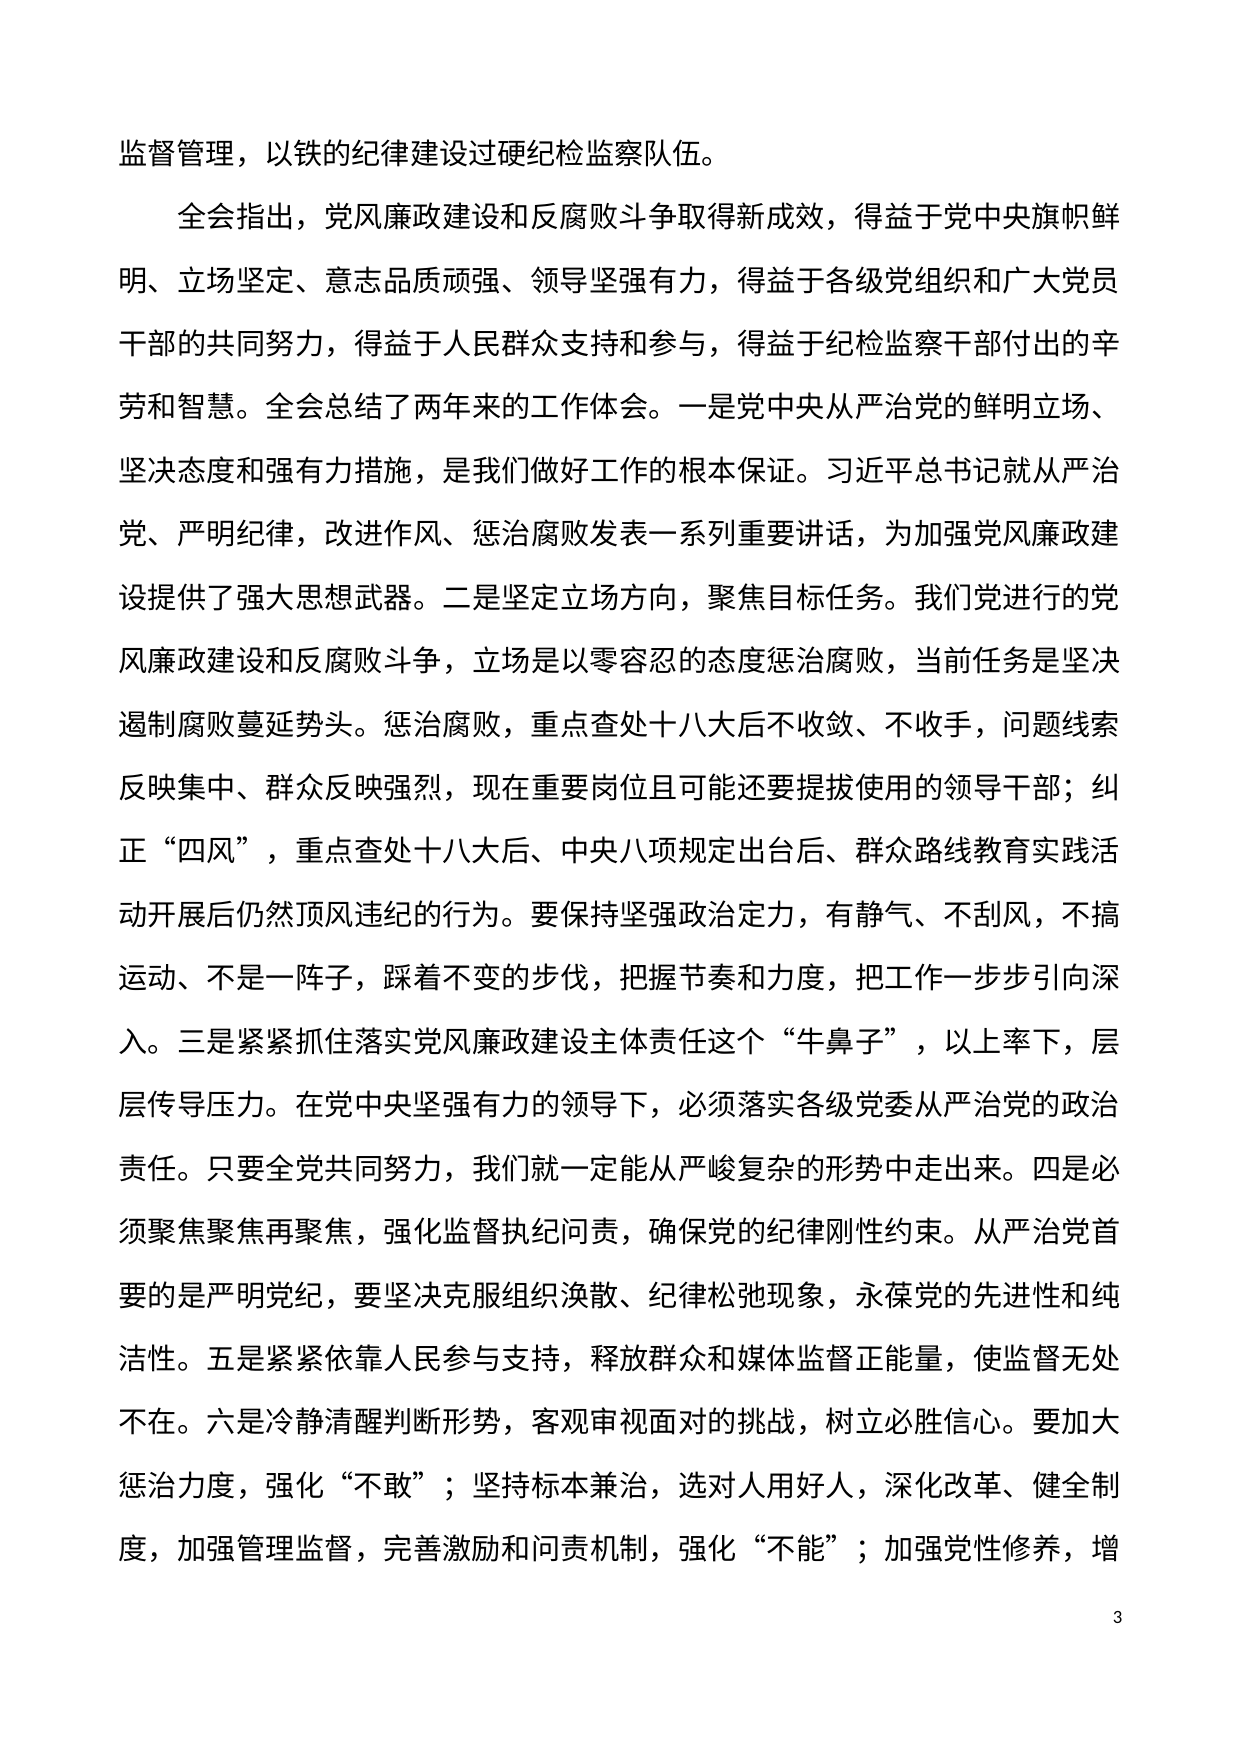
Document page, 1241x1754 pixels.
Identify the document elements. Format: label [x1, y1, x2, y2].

text [118, 130, 1122, 172]
text [118, 194, 1122, 1568]
